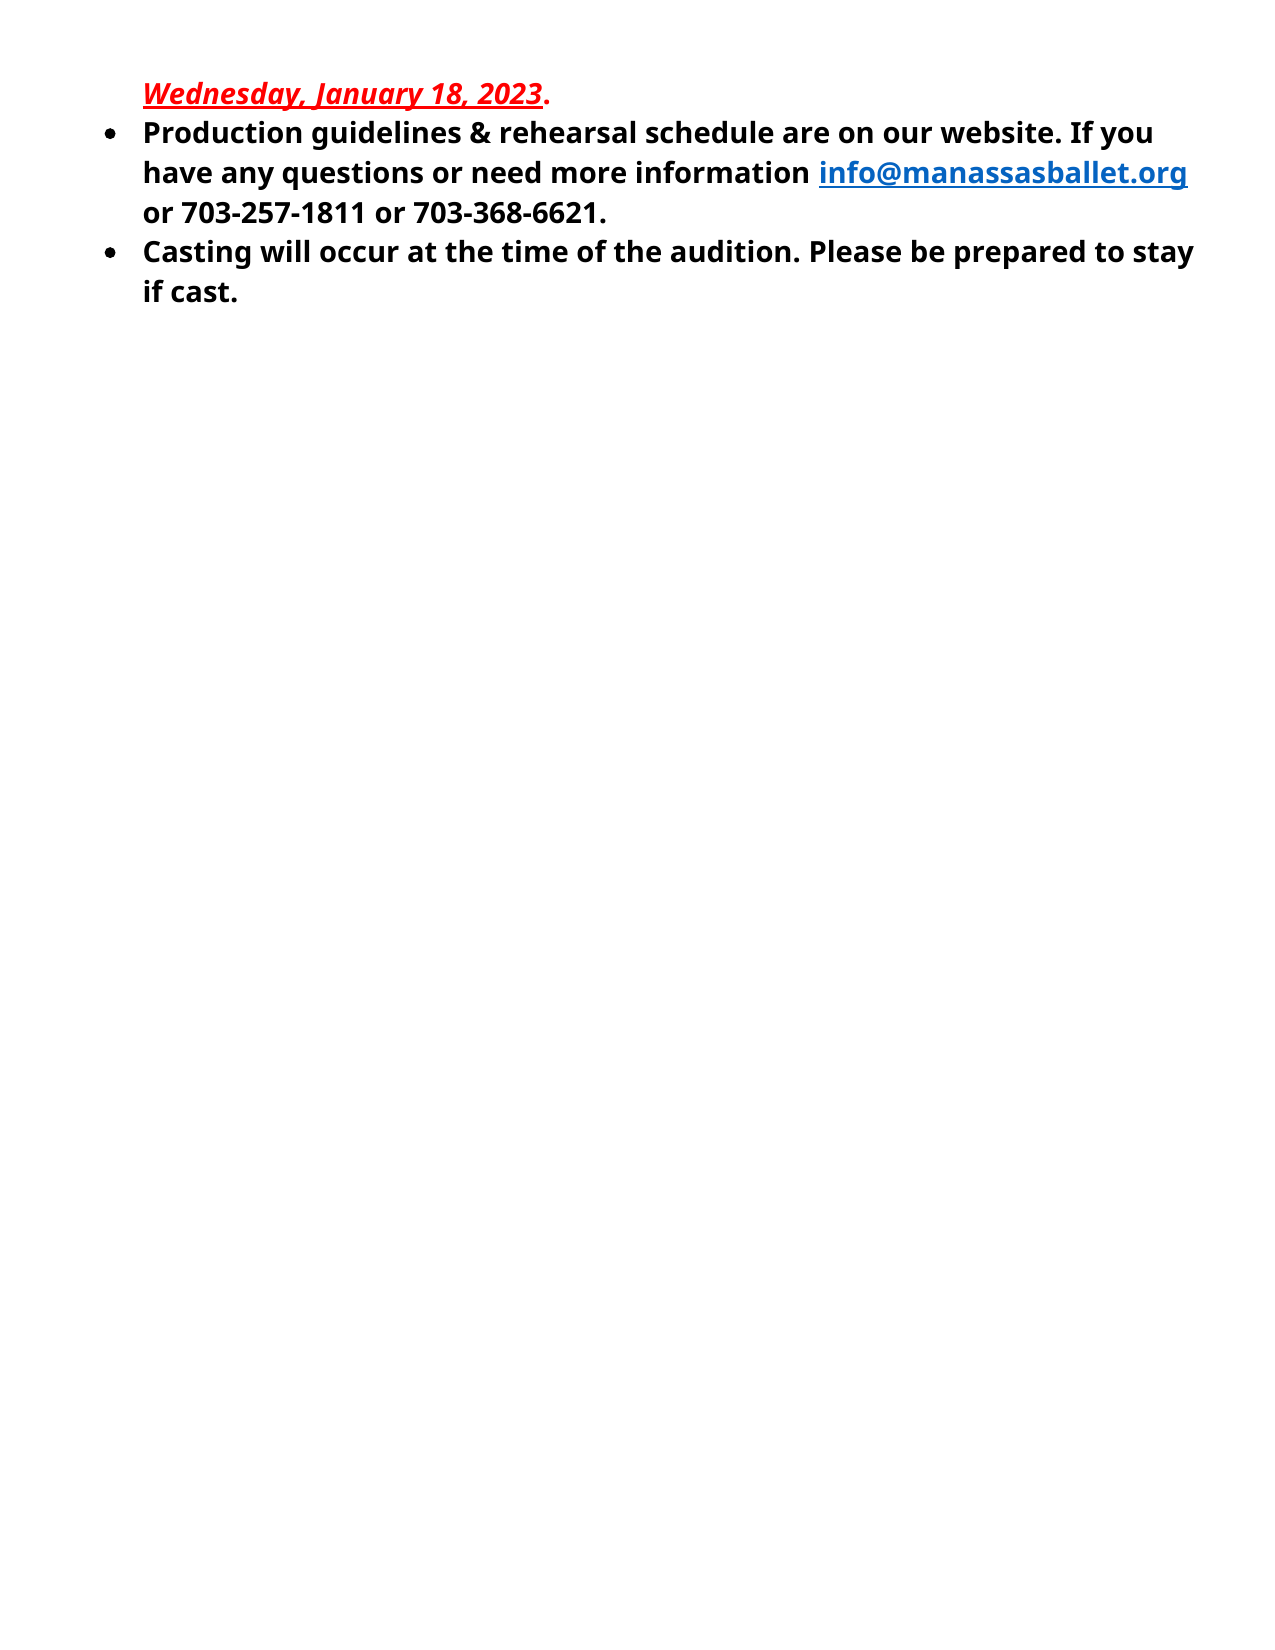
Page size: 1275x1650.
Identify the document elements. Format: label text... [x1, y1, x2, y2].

list Production guidelines & rehearsal schedule are on our website. If you have any questions or need more information info@manassasballet.org or 703-257-1811 or 703-368-6621. [105, 113, 1200, 232]
list Casting will occur at the time of the audition. Please be prepared to stay if cast. [105, 232, 1200, 311]
list Wednesday, January 18, 2023. [142, 73, 1200, 113]
